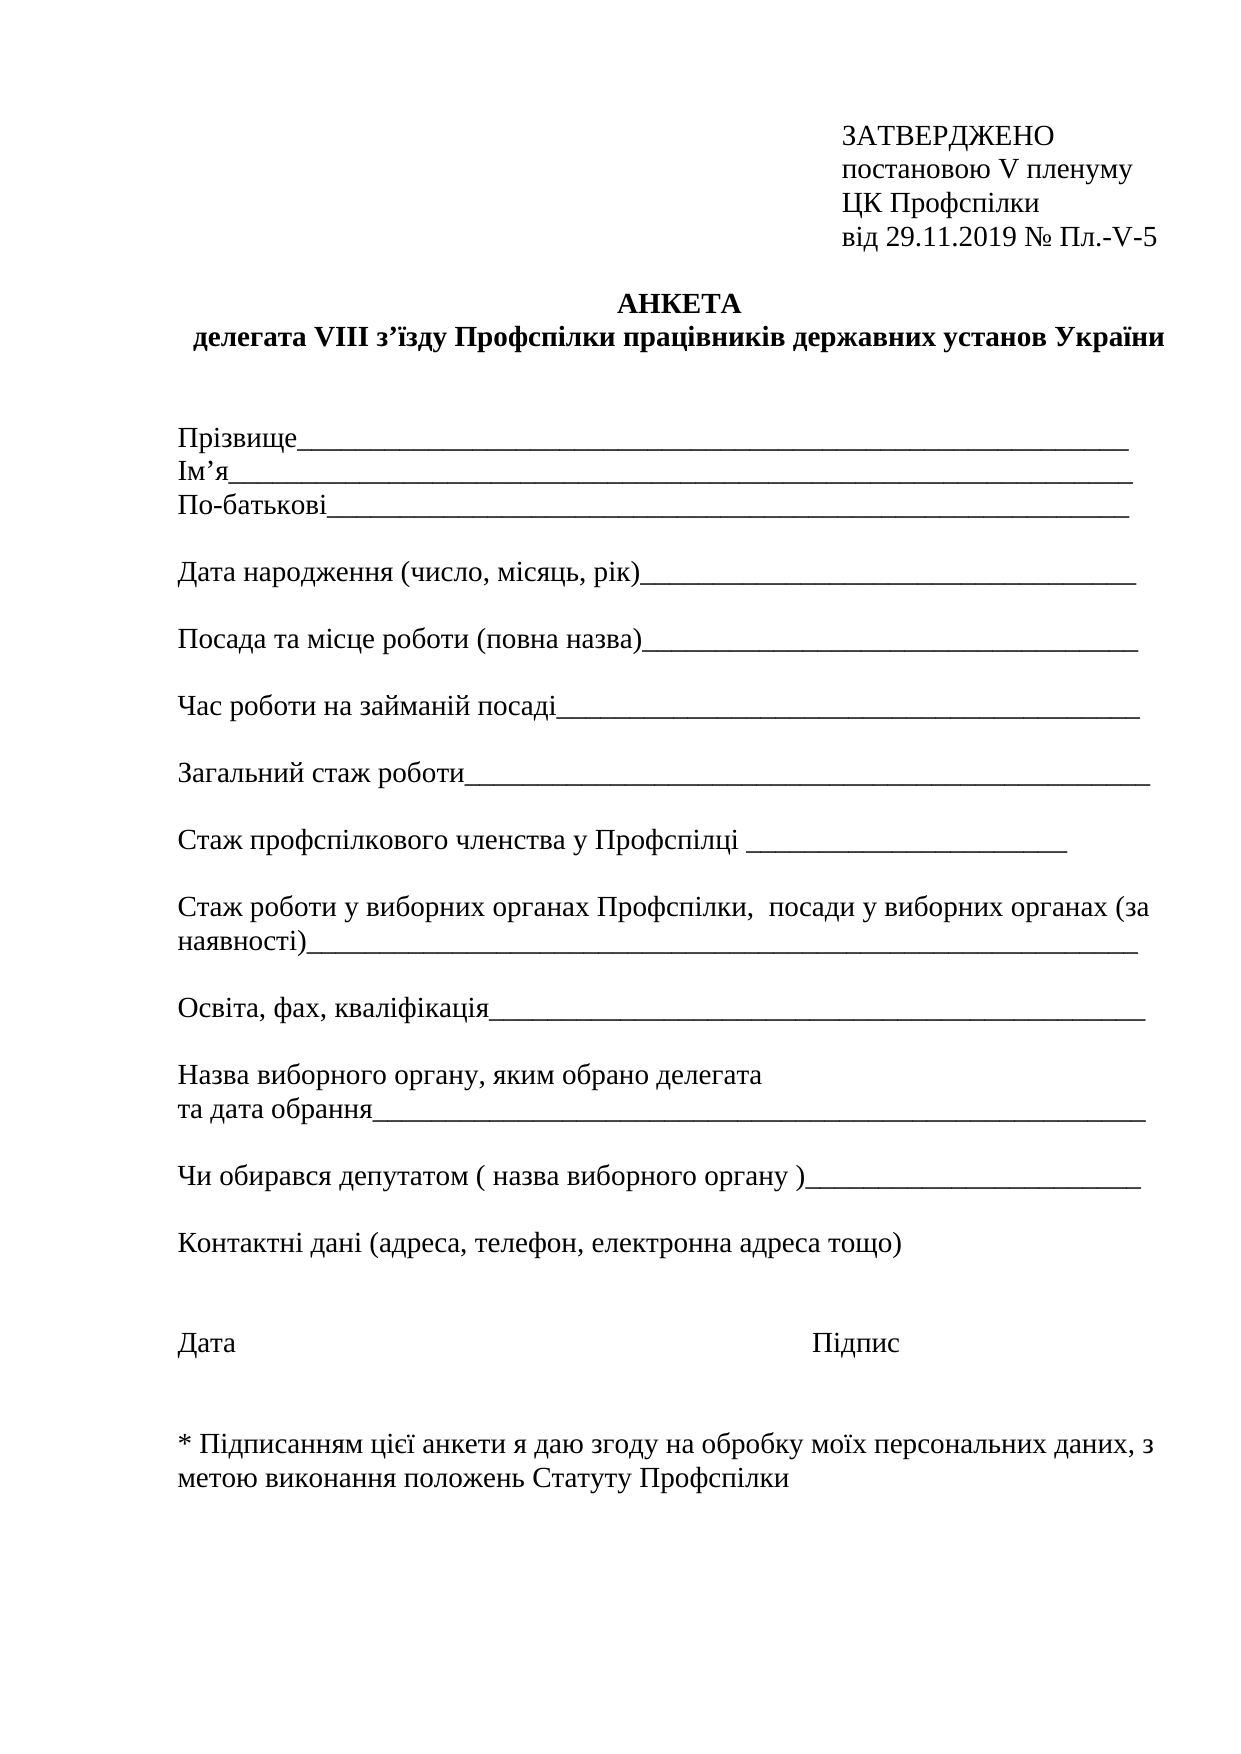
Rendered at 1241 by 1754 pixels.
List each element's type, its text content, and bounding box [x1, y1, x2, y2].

text Прізвище_________________________________________________________ [177, 420, 1181, 453]
text Дата Підпис [177, 1326, 1181, 1359]
text * Підписанням цієї анкети я даю згоду на обробку моїх персональних даних, з метою виконання положень Статуту Профспілки [177, 1426, 1181, 1493]
text АНКЕТА [177, 286, 1181, 319]
text Ім’я______________________________________________________________ [177, 453, 1181, 487]
text По-батькові_______________________________________________________ [177, 487, 1181, 521]
text делегата VIII з’їзду Профспілки працівників державних установ України [177, 319, 1181, 353]
text Стаж профспілкового членства у Профспілці ______________________ [177, 822, 1181, 856]
text Посада та місце роботи (повна назва)__________________________________ [177, 621, 1181, 655]
text від 29.11.2019 № Пл.-V-5 [177, 219, 1181, 252]
text постановою V пленуму [177, 152, 1181, 185]
text Дата народження (число, місяць, рік)__________________________________ [177, 554, 1181, 588]
text ЦК Профспілки [177, 185, 1181, 219]
text Назва виборного органу, яким обрано делегата [177, 1057, 1181, 1091]
text Освіта, фах, кваліфікація_____________________________________________ [177, 990, 1181, 1024]
text Загальний стаж роботи_______________________________________________ [177, 755, 1181, 789]
text та дата обрання_____________________________________________________ [177, 1091, 1181, 1124]
text Час роботи на займаній посаді________________________________________ [177, 688, 1181, 722]
text Чи обирався депутатом ( назва виборного органу )_______________________ [177, 1158, 1181, 1191]
text Стаж роботи у виборних органах Профспілки, посади у виборних органах (за наявності)_________________________________________________________ [177, 889, 1181, 957]
text Контактні дані (адреса, телефон, електронна адреса тощо) [177, 1225, 1181, 1258]
text ЗАТВЕРДЖЕНО [177, 118, 1181, 152]
